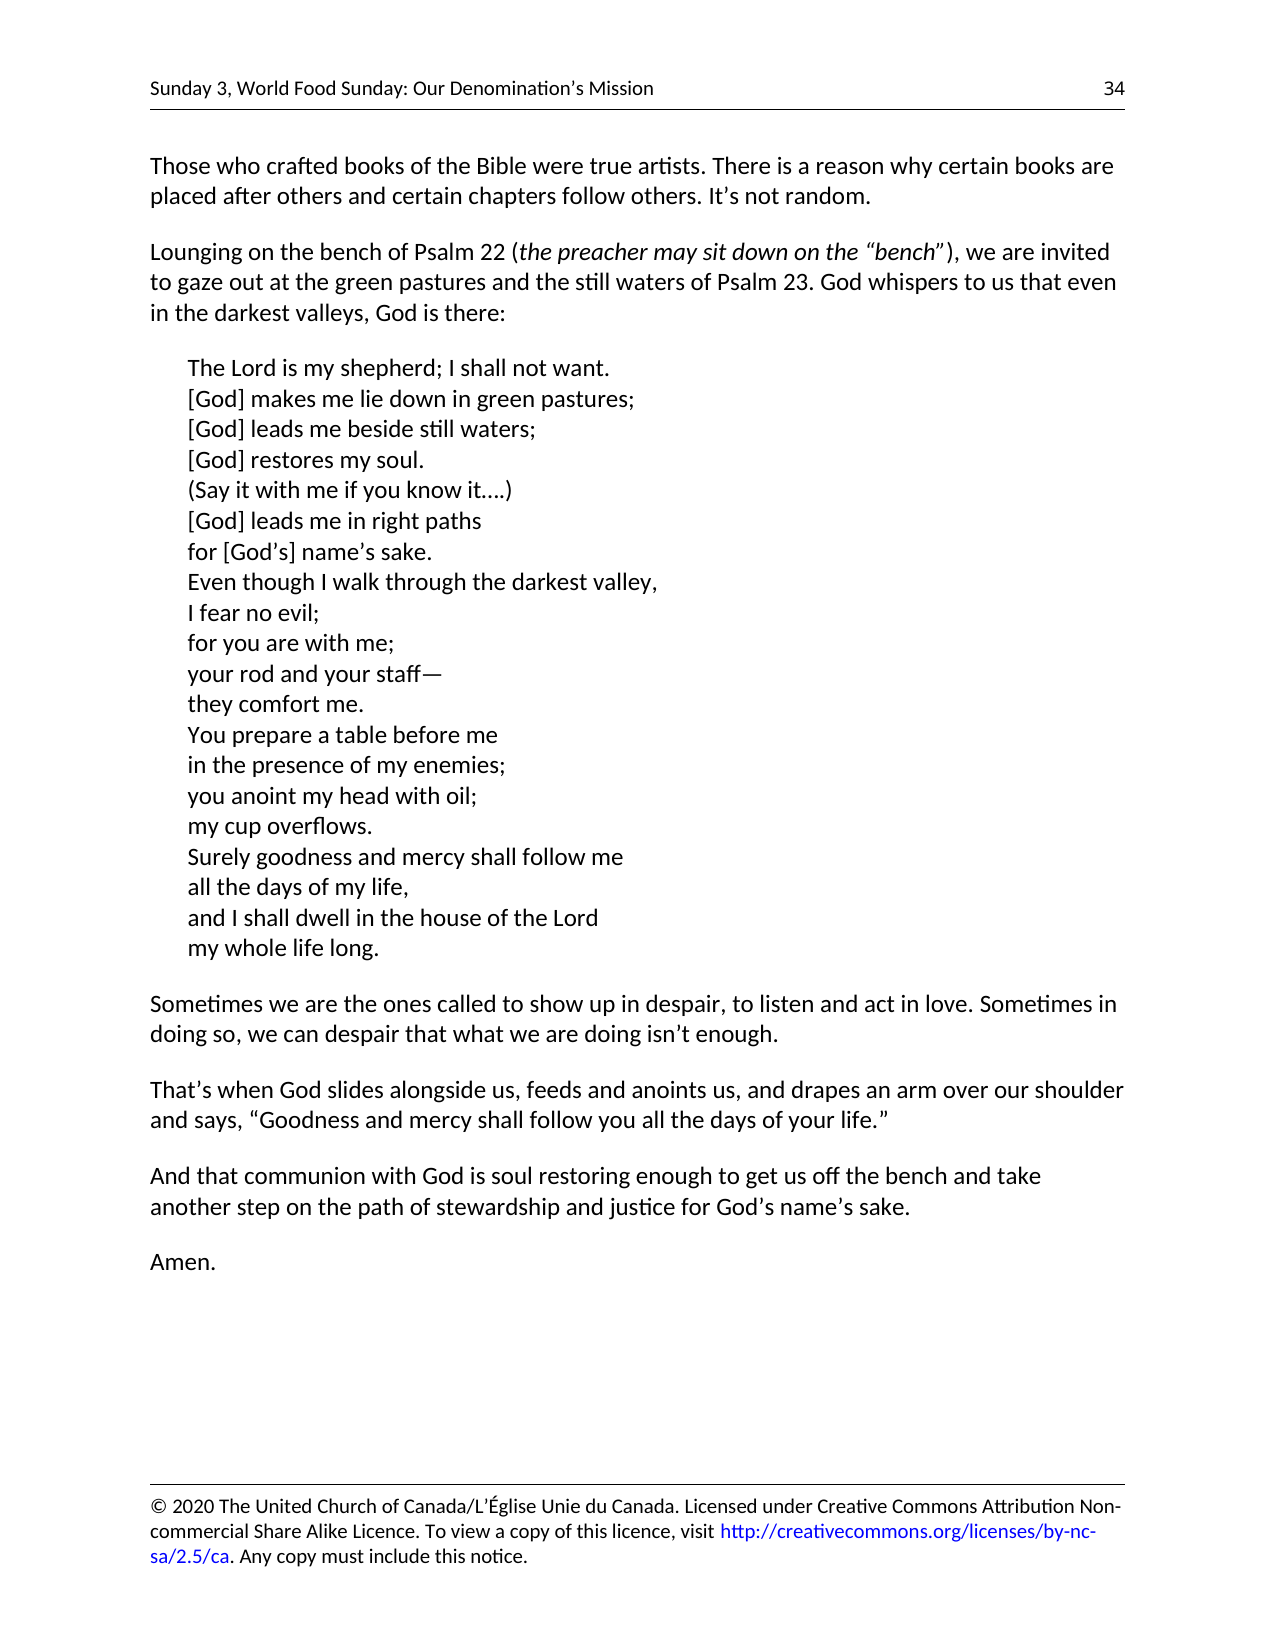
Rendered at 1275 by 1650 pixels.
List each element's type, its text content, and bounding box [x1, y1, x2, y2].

text The Lord is my shepherd; I shall not want. [God] makes me lie down in green pastures; [God] leads me beside still waters; [God] restores my soul. (Say it with me if you know it….) [God] leads me in right paths for [God’s] name’s sake. Even though I walk through the darkest valley, I fear no evil; for you are with me; your rod and your staff— they comfort me. You prepare a table before me in the presence of my enemies; you anoint my head with oil; my cup overflows. Surely goodness and mercy shall follow me all the days of my life, and I shall dwell in the house of the Lord my whole life long. [187, 353, 1125, 963]
text Those who crafted books of the Bible were true artists. There is a reason why certain books are placed after others and certain chapters follow others. It’s not random. [150, 150, 1125, 211]
text And that communion with God is soul restoring enough to get us off the bench and take another step on the path of stewardship and justice for God’s name’s sake. [150, 1160, 1125, 1221]
text That’s when God slides alongside us, feeds and anoints us, and drapes an arm over our shoulder and says, “Goodness and mercy shall follow you all the days of your life.” [150, 1074, 1125, 1135]
text Amen. [150, 1246, 1125, 1277]
text Sometimes we are the ones called to show up in despair, to listen and act in love. Sometimes in doing so, we can despair that what we are doing isn’t enough. [150, 988, 1125, 1049]
text Lounging on the bench of Psalm 22 (the preacher may sit down on the “bench”), we are invited to gaze out at the green pastures and the still waters of Psalm 23. God whispers to us that even in the darkest valleys, God is there: [150, 236, 1125, 328]
